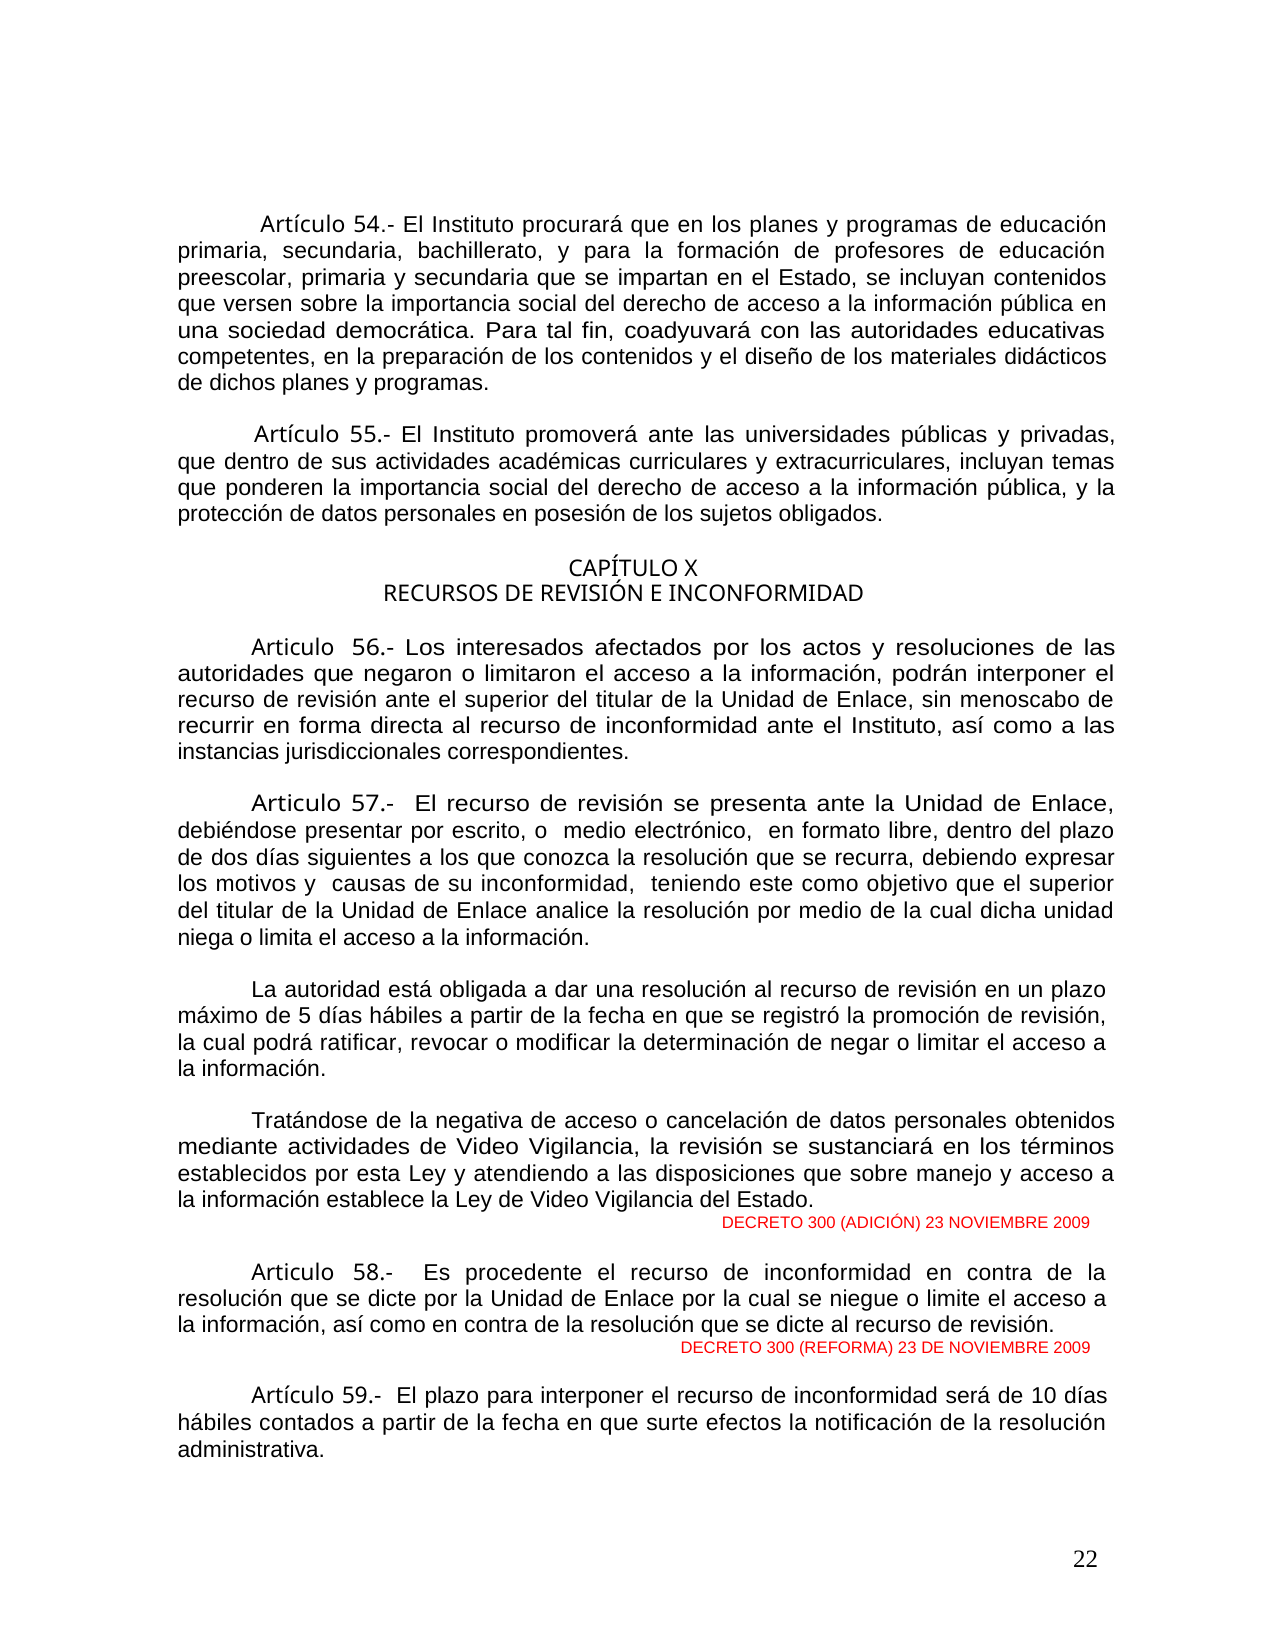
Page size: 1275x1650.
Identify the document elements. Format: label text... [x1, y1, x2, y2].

text Artículo 59.- El plazo para interponer el recurso de inconformidad será de 10 días hábiles contados a partir de la fecha en que surte efectos la notificación de la resolución administrativa. [177, 1382, 1116, 1463]
text La autoridad está obligada a dar una resolución al recurso de revisión en un plazo máximo de 5 días hábiles a partir de la fecha en que se registró la promoción de revisión, la cual podrá ratificar, revocar o modificar la determinación de negar o limitar el acceso a la información. [177, 976, 1116, 1082]
text Tratándose de la negativa de acceso o cancelación de datos personales obtenidos mediante actividades de Video Vigilancia, la revisión se sustanciará en los términos establecidos por esta Ley y atendiendo a las disposiciones que sobre manejo y acceso a la información establece la Ley de Video Vigilancia del Estado. [177, 1107, 1116, 1213]
text CAPÍTULO X [568, 555, 1275, 581]
text Articulo 57.- El recurso de revisión se presenta ante la Unidad de Enlace, debiéndose presentar por escrito, o medio electrónico, en formato libre, dentro del plazo de dos días siguientes a los que conozca la resolución que se recurra, debiendo expresar los motivos y causas de su inconformidad, teniendo este como objetivo que el superior del titular de la Unidad de Enlace analice la resolución por medio de la cual dicha unidad niega o limita el acceso a la información. [177, 790, 1116, 950]
text Articulo 58.- Es procedente el recurso de inconformidad en contra de la resolución que se dicte por la Unidad de Enlace por la cual se niegue o limite el acceso a la información, así como en contra de la resolución que se dicte al recurso de revisión. [177, 1259, 1116, 1338]
text DECRETO 300 (REFORMA) 23 DE NOVIEMBRE 2009 [680, 1338, 1275, 1357]
text RECURSOS DE REVISIÓN E INCONFORMIDAD [383, 581, 1275, 606]
text Artículo 54.- El Instituto procurará que en los planes y programas de educación primaria, secundaria, bachillerato, y para la formación de profesores de educación preescolar, primaria y secundaria que se impartan en el Estado, se incluyan contenidos que versen sobre la importancia social del derecho de acceso a la información pública en una sociedad democrática. Para tal fin, coadyuvará con las autoridades educativas competentes, en la preparación de los contenidos y el diseño de los materiales didácticos de dichos planes y programas. [177, 212, 1116, 396]
text DECRETO 300 (ADICIÓN) 23 NOVIEMBRE 2009 [722, 1213, 1275, 1232]
text Artículo 55.- El Instituto promoverá ante las universidades públicas y privadas, que dentro de sus actividades académicas curriculares y extracurriculares, incluyan temas que ponderen la importancia social del derecho de acceso a la información pública, y la protección de datos personales en posesión de los sujetos obligados. [177, 422, 1116, 527]
text 22 [1073, 1545, 1275, 1574]
text Articulo 56.- Los interesados afectados por los actos y resoluciones de las autoridades que negaron o limitaron el acceso a la información, podrán interponer el recurso de revisión ante el superior del titular de la Unidad de Enlace, sin menoscabo de recurrir en forma directa al recurso de inconformidad ante el Instituto, así como a las instancias jurisdiccionales correspondientes. [177, 634, 1116, 765]
